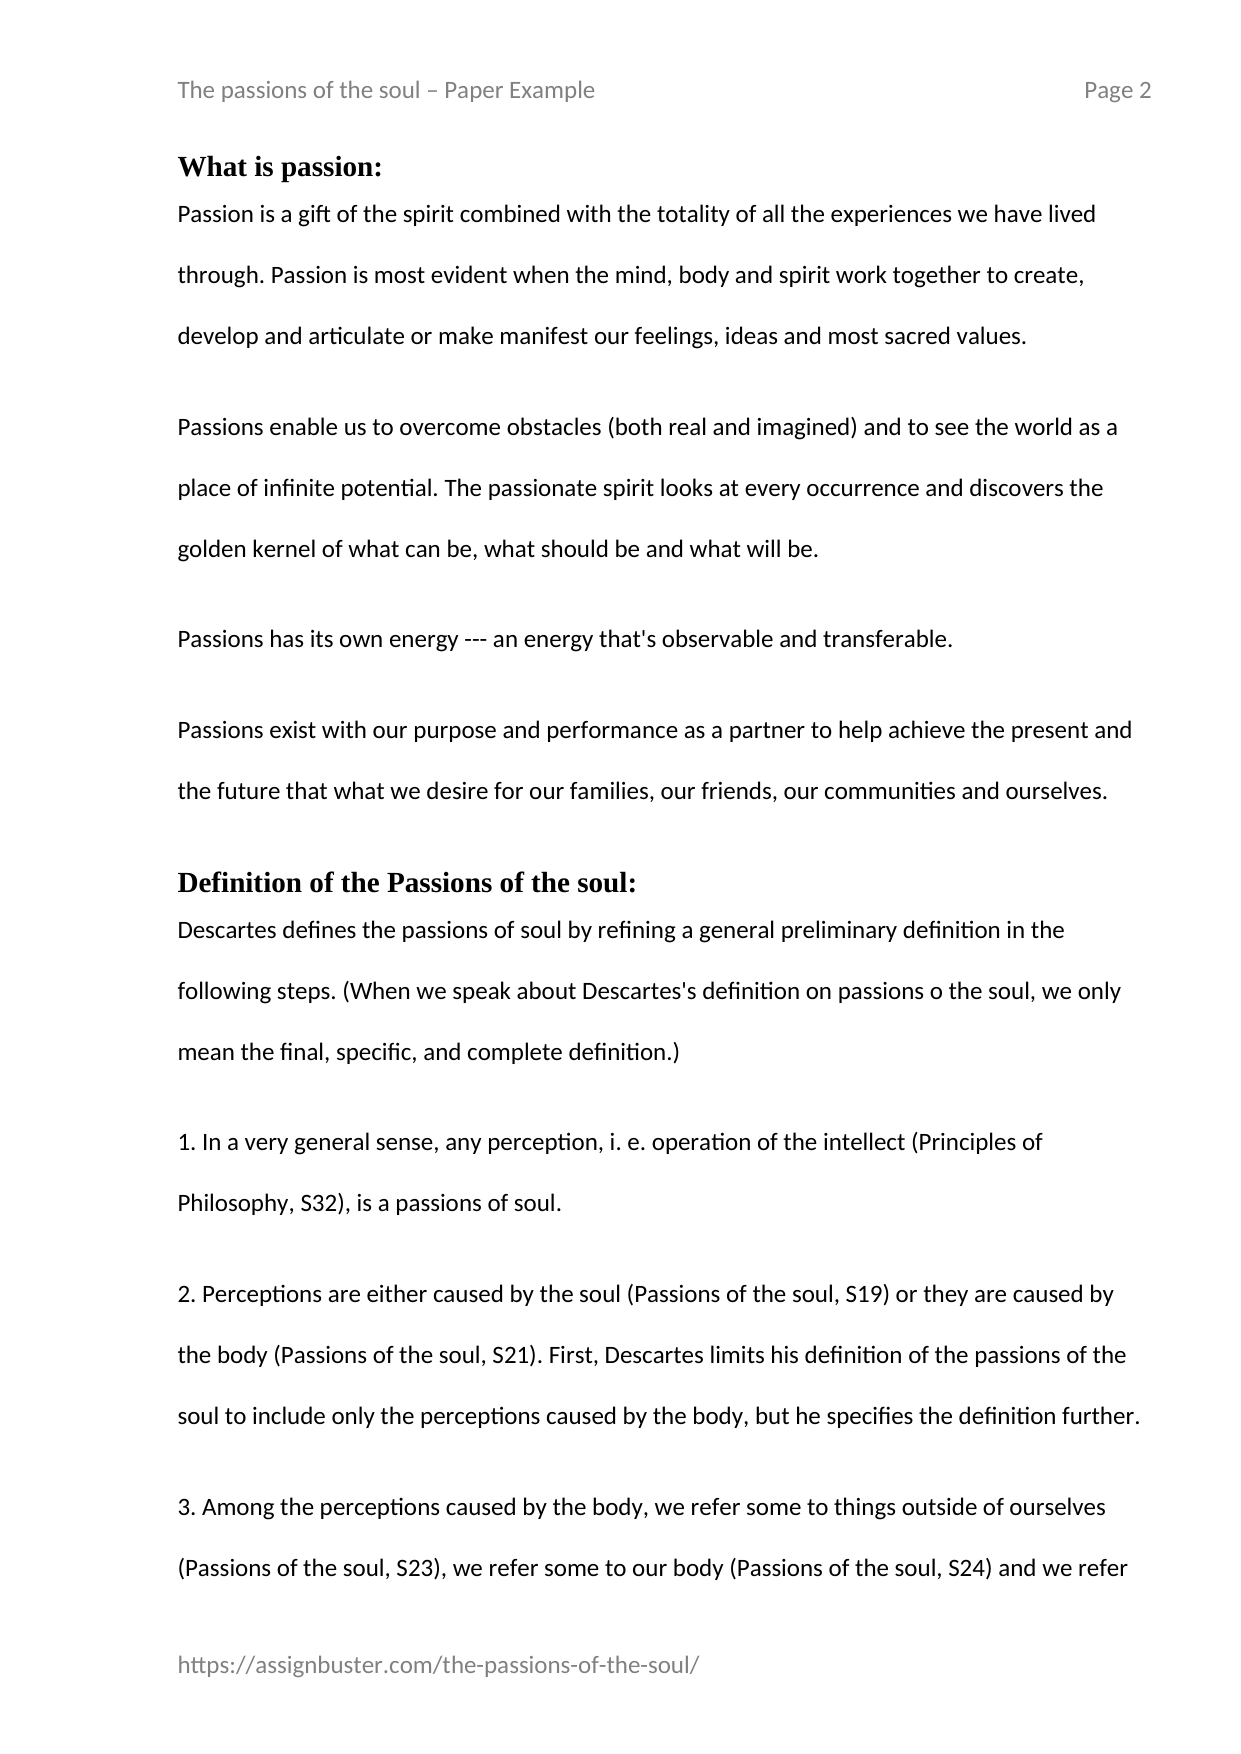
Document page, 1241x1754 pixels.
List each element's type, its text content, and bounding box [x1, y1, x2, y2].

text 1. In a very general sense, any perception, i. e. operation of the intellect (Principles of Philosophy, S32), is a passions of soul. [177, 1127, 1152, 1218]
text Passions has its own energy --- an energy that's observable and transferable. [177, 623, 1152, 654]
text Passions enable us to overcome obstacles (both real and imagined) and to see the world as a place of infinite potential. The passionate spirit looks at every occurrence and discovers the golden kernel of what can be, what should be and what will be. [177, 411, 1152, 563]
text Passion is a gift of the spirit combined with the totality of all the experiences we have lived through. Passion is most evident when the mind, body and spirit work together to create, develop and articulate or make manifest our feelings, ideas and most sacred values. [177, 198, 1152, 351]
text Passions exist with our purpose and performance as a partner to help achieve the present and the future that what we desire for our families, our friends, our communities and ourselves. [177, 714, 1152, 805]
subtitle Definition of the Passions of the soul: [177, 865, 1152, 899]
text 2. Perceptions are either caused by the soul (Passions of the soul, S19) or they are caused by the body (Passions of the soul, S21). First, Descartes limits his definition of the passions of the soul to include only the perceptions caused by the body, but he specifies the definition further. [177, 1278, 1152, 1431]
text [177, 1491, 1152, 1582]
subtitle What is passion: [177, 149, 1152, 183]
text Descartes defines the passions of soul by refining a general preliminary definition in the following steps. (When we speak about Descartes's definition on passions o the soul, we only mean the final, specific, and complete definition.) [177, 914, 1152, 1067]
